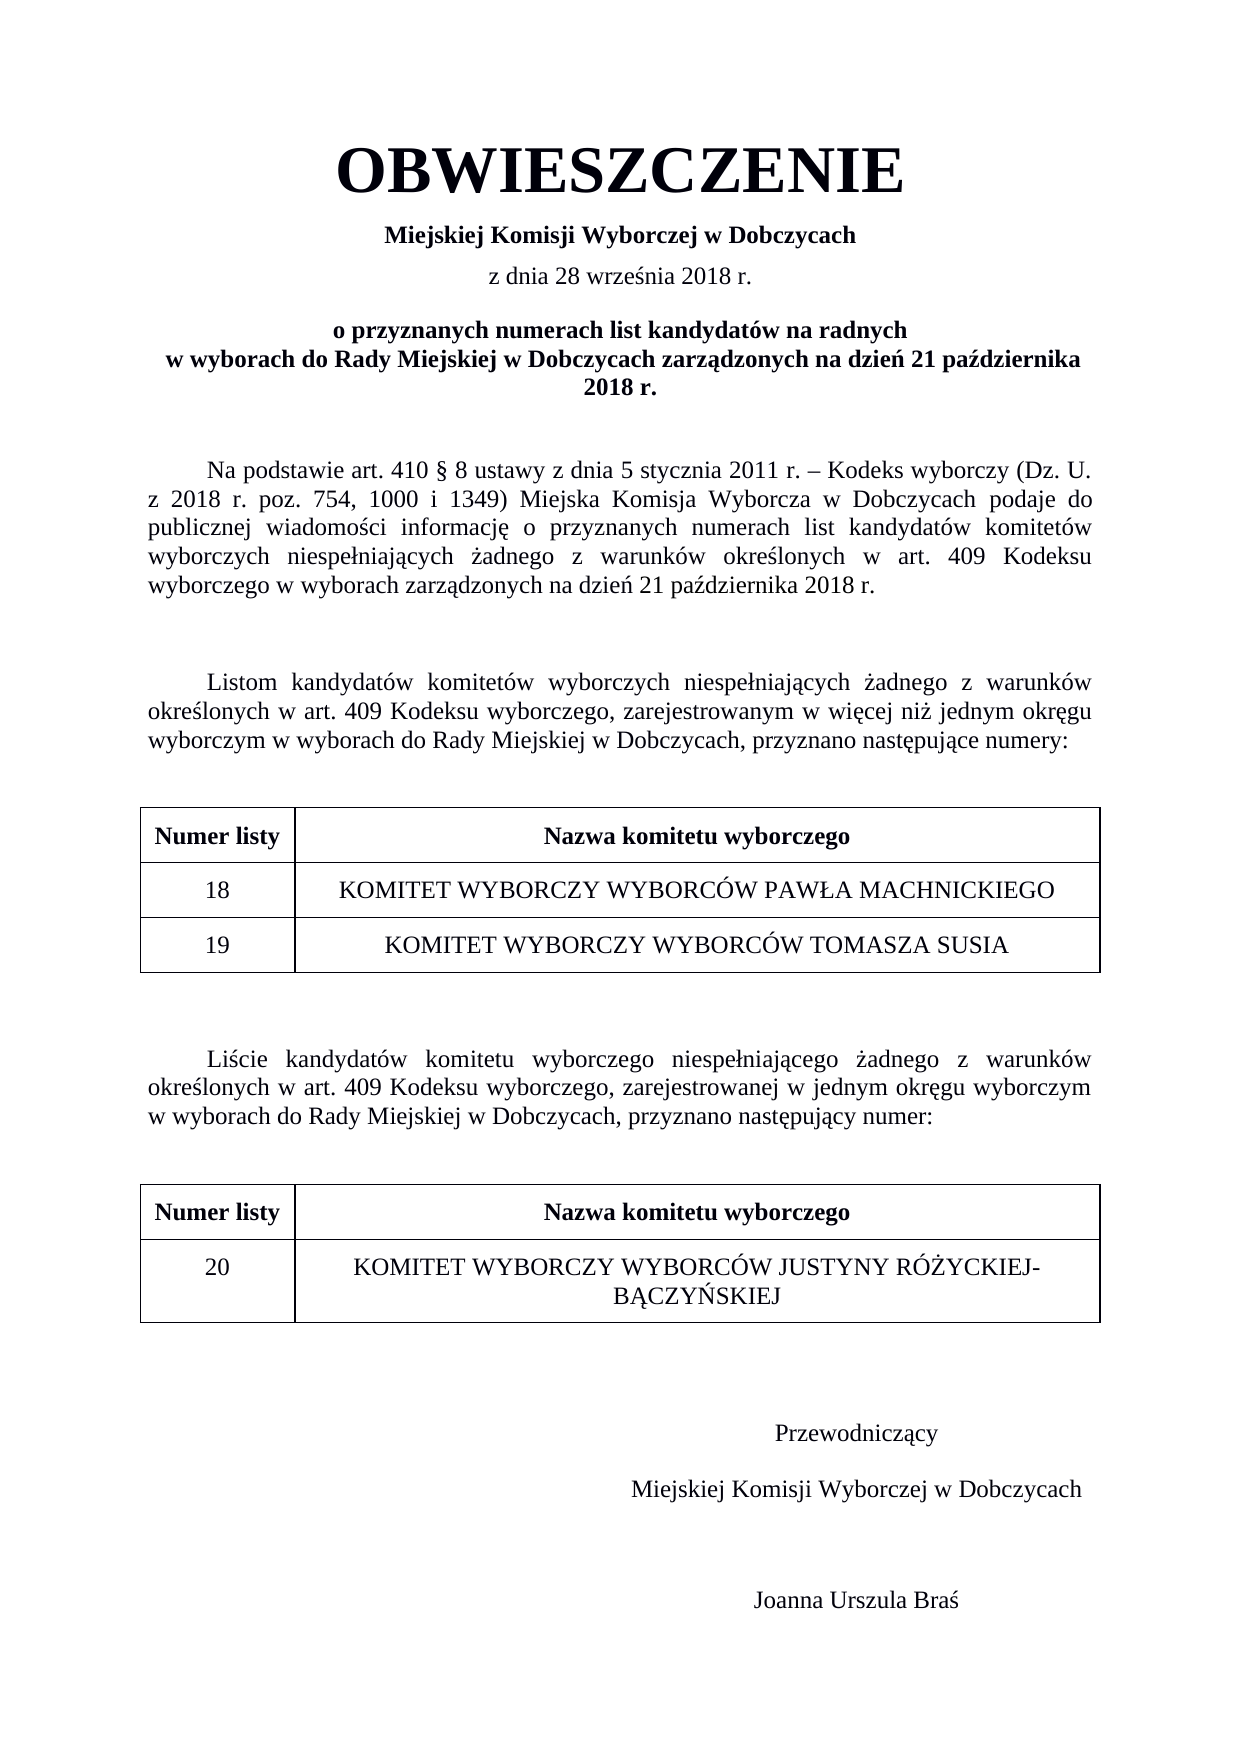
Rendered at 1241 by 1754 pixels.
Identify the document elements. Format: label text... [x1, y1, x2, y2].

text z dnia 28 września 2018 r. [148, 261, 1093, 290]
text Miejskiej Komisji Wyborczej w Dobczycach [620, 1474, 1093, 1502]
table_header Numer listy [141, 808, 294, 862]
text Na podstawie art. 410 § 8 ustawy z dnia 5 stycznia 2011 r. – Kodeks wyborczy (Dz. U. z 2018 r. poz. 754, 1000 i 1349) Miejska Komisja Wyborcza w Dobczycach podaje do publicznej wiadomości informację o przyznanych numerach list kandydatów komitetów wyborczych niespełniających żadnego z warunków określonych w art. 409 Kodeksu wyborczego w wyborach zarządzonych na dzień 21 października 2018 r. [148, 455, 1093, 599]
text Miejskiej Komisji Wyborczej w Dobczycach [148, 220, 1093, 249]
table_cell KOMITET WYBORCZY WYBORCÓW PAWŁA MACHNICKIEGO [296, 863, 1099, 917]
table_header Numer listy [141, 1185, 294, 1238]
text Listom kandydatów komitetów wyborczych niespełniających żadnego z warunków określonych w art. 409 Kodeksu wyborczego, zarejestrowanym w więcej niż jednym okręgu wyborczym w wyborach do Rady Miejskiej w Dobczycach, przyznano następujące numery: [148, 667, 1093, 753]
table_cell KOMITET WYBORCZY WYBORCÓW JUSTYNY RÓŻYCKIEJ-BĄCZYŃSKIEJ [296, 1240, 1099, 1322]
table_cell 18 [141, 863, 294, 917]
table_header Nazwa komitetu wyborczego [296, 1185, 1099, 1238]
table_cell KOMITET WYBORCZY WYBORCÓW TOMASZA SUSIA [296, 918, 1099, 972]
text Liście kandydatów komitetu wyborczego niespełniającego żadnego z warunków określonych w art. 409 Kodeksu wyborczego, zarejestrowanej w jednym okręgu wyborczym w wyborach do Rady Miejskiej w Dobczycach, przyznano następujący numer: [148, 1044, 1093, 1130]
table_cell 20 [141, 1240, 294, 1322]
text Joanna Urszula Braś [620, 1585, 1093, 1614]
text OBWIESZCZENIE [148, 131, 1093, 207]
text o przyznanych numerach list kandydatów na radnych w wyborach do Rady Miejskiej w Dobczycach zarządzonych na dzień 21 października 2018 r. [148, 315, 1093, 401]
text Przewodniczący [620, 1418, 1093, 1447]
table_cell 19 [141, 918, 294, 972]
table_header Nazwa komitetu wyborczego [296, 808, 1099, 862]
